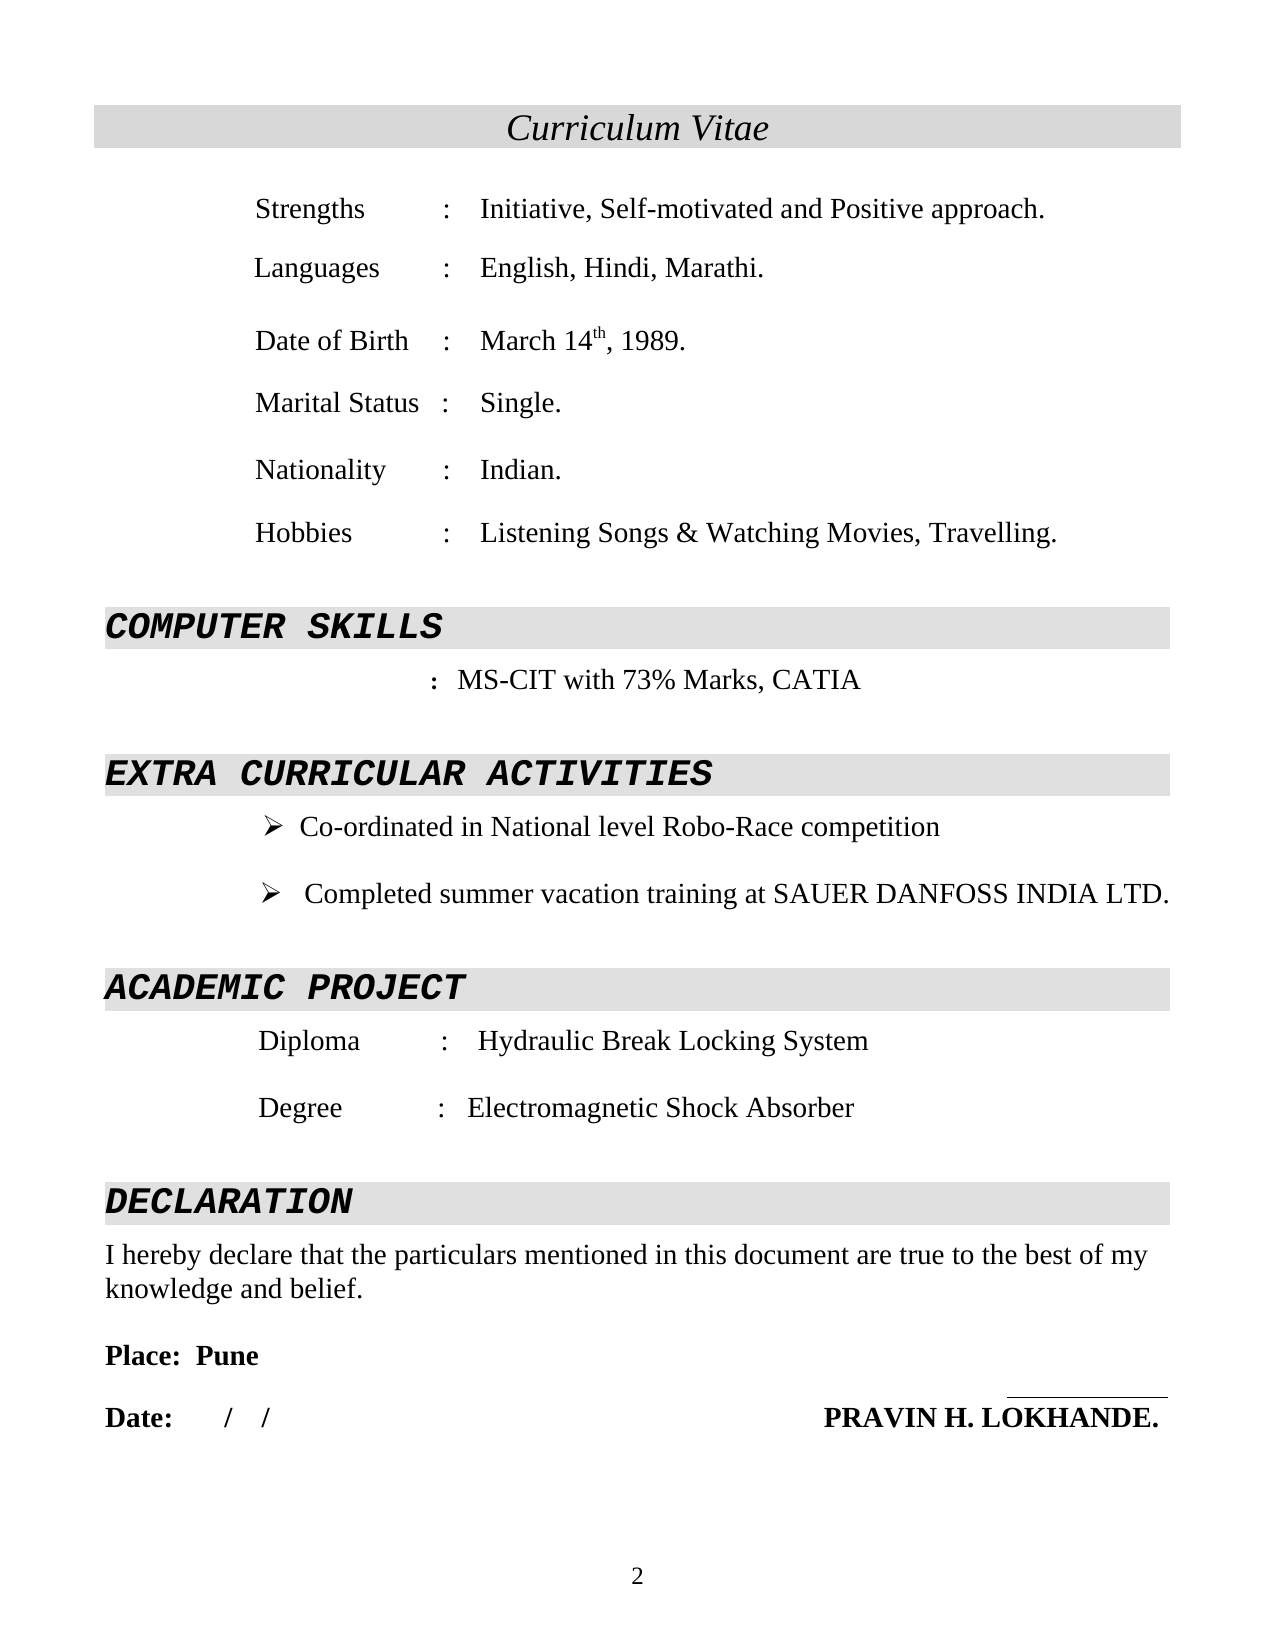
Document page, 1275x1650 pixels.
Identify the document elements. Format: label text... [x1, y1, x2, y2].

subtitle Languages : English, Hindi, Marathi. [166, 250, 1170, 283]
text Diploma : Hydraulic Break Locking System [105, 1023, 1166, 1057]
list Co-ordinated in National level Robo-Race competition [262, 809, 1170, 843]
text Marital Status : Single. [255, 385, 1170, 419]
subtitle DECLARATION [105, 1182, 1170, 1225]
subtitle EXTRA CURRICULAR ACTIVITIES [105, 754, 1170, 796]
list Completed summer vacation training at SAUER DANFOSS INDIA LTD. [142, 876, 1170, 910]
text Strengths : Initiative, Self-motivated and Positive approach. [255, 191, 1170, 225]
text Date: / / PRAVIN H. LOKHANDE. [105, 1372, 1170, 1434]
text Date of Birth : March 14th, 1989. [255, 323, 1170, 357]
text : MS-CIT with 73% Marks, CATIA [67, 662, 1170, 695]
subtitle COMPUTER SKILLS [105, 607, 1170, 649]
text I hereby declare that the particulars mentioned in this document are true to the best of my knowledge and belief. [105, 1237, 1166, 1304]
text Hobbies : Listening Songs & Watching Movies, Travelling. [142, 515, 1170, 548]
text Place: Pune [105, 1338, 1170, 1372]
subtitle ACADEMIC PROJECT [105, 968, 1170, 1011]
text Degree : Electromagnetic Shock Absorber [105, 1090, 1166, 1124]
text Nationality : Indian. [105, 452, 1170, 486]
